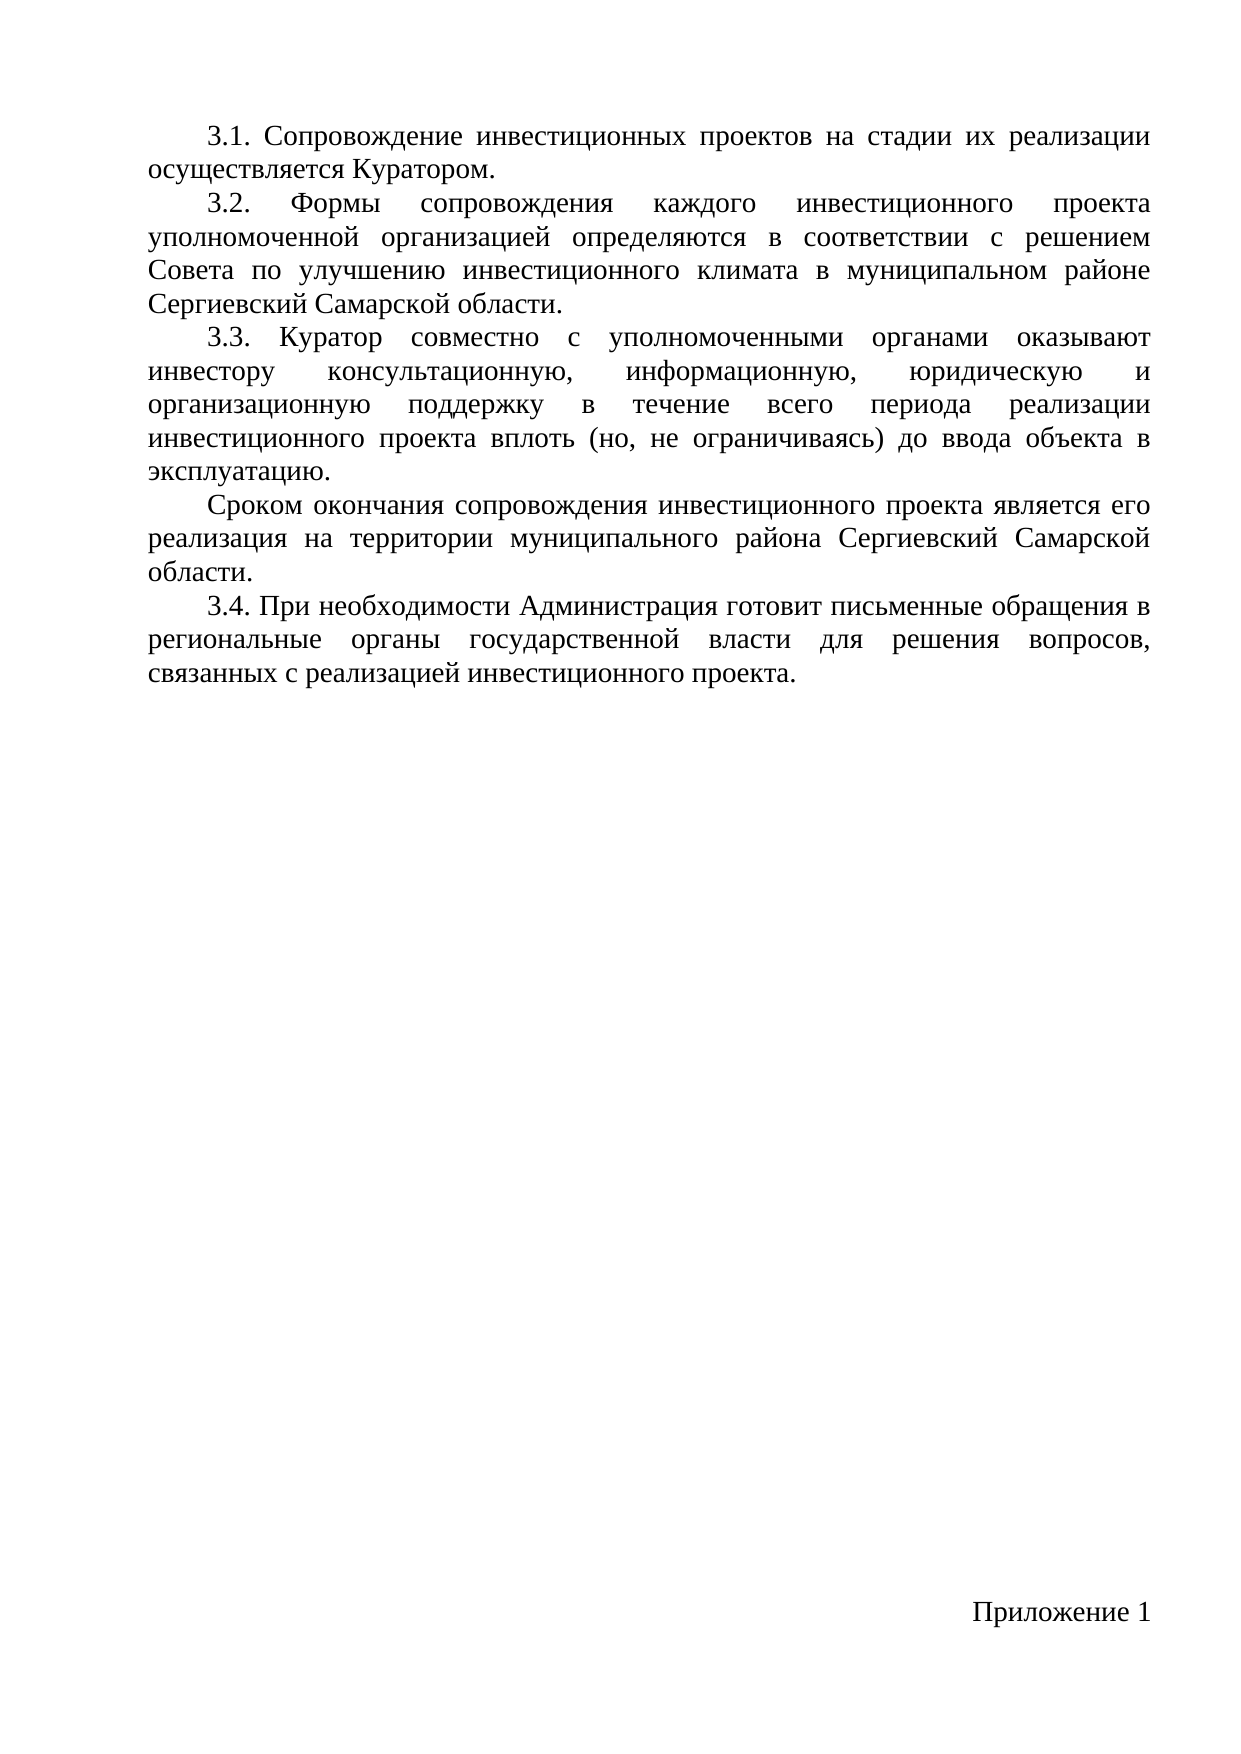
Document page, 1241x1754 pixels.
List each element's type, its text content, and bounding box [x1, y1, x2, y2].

list 3.2. Формы сопровождения каждого инвестиционного проекта уполномоченной организацией определяются в соответствии с решением Совета по улучшению инвестиционного климата в муниципальном районе Сергиевский Самарской области. [148, 185, 1152, 319]
list Приложение 1 [223, 1594, 1152, 1627]
list 3.4. При необходимости Администрация готовит письменные обращения в региональные органы государственной власти для решения вопросов, связанных с реализацией инвестиционного проекта. [148, 588, 1152, 688]
list Сроком окончания сопровождения инвестиционного проекта является его реализация на территории муниципального района Сергиевский Самарской области. [148, 487, 1152, 588]
list 3.3. Куратор совместно с уполномоченными органами оказывают инвестору консультационную, информационную, юридическую и организационную поддержку в течение всего периода реализации инвестиционного проекта вплоть (но, не ограничиваясь) до ввода объекта в эксплуатацию. [148, 319, 1152, 487]
list 3.1. Сопровождение инвестиционных проектов на стадии их реализации осуществляется Куратором. [148, 118, 1152, 185]
